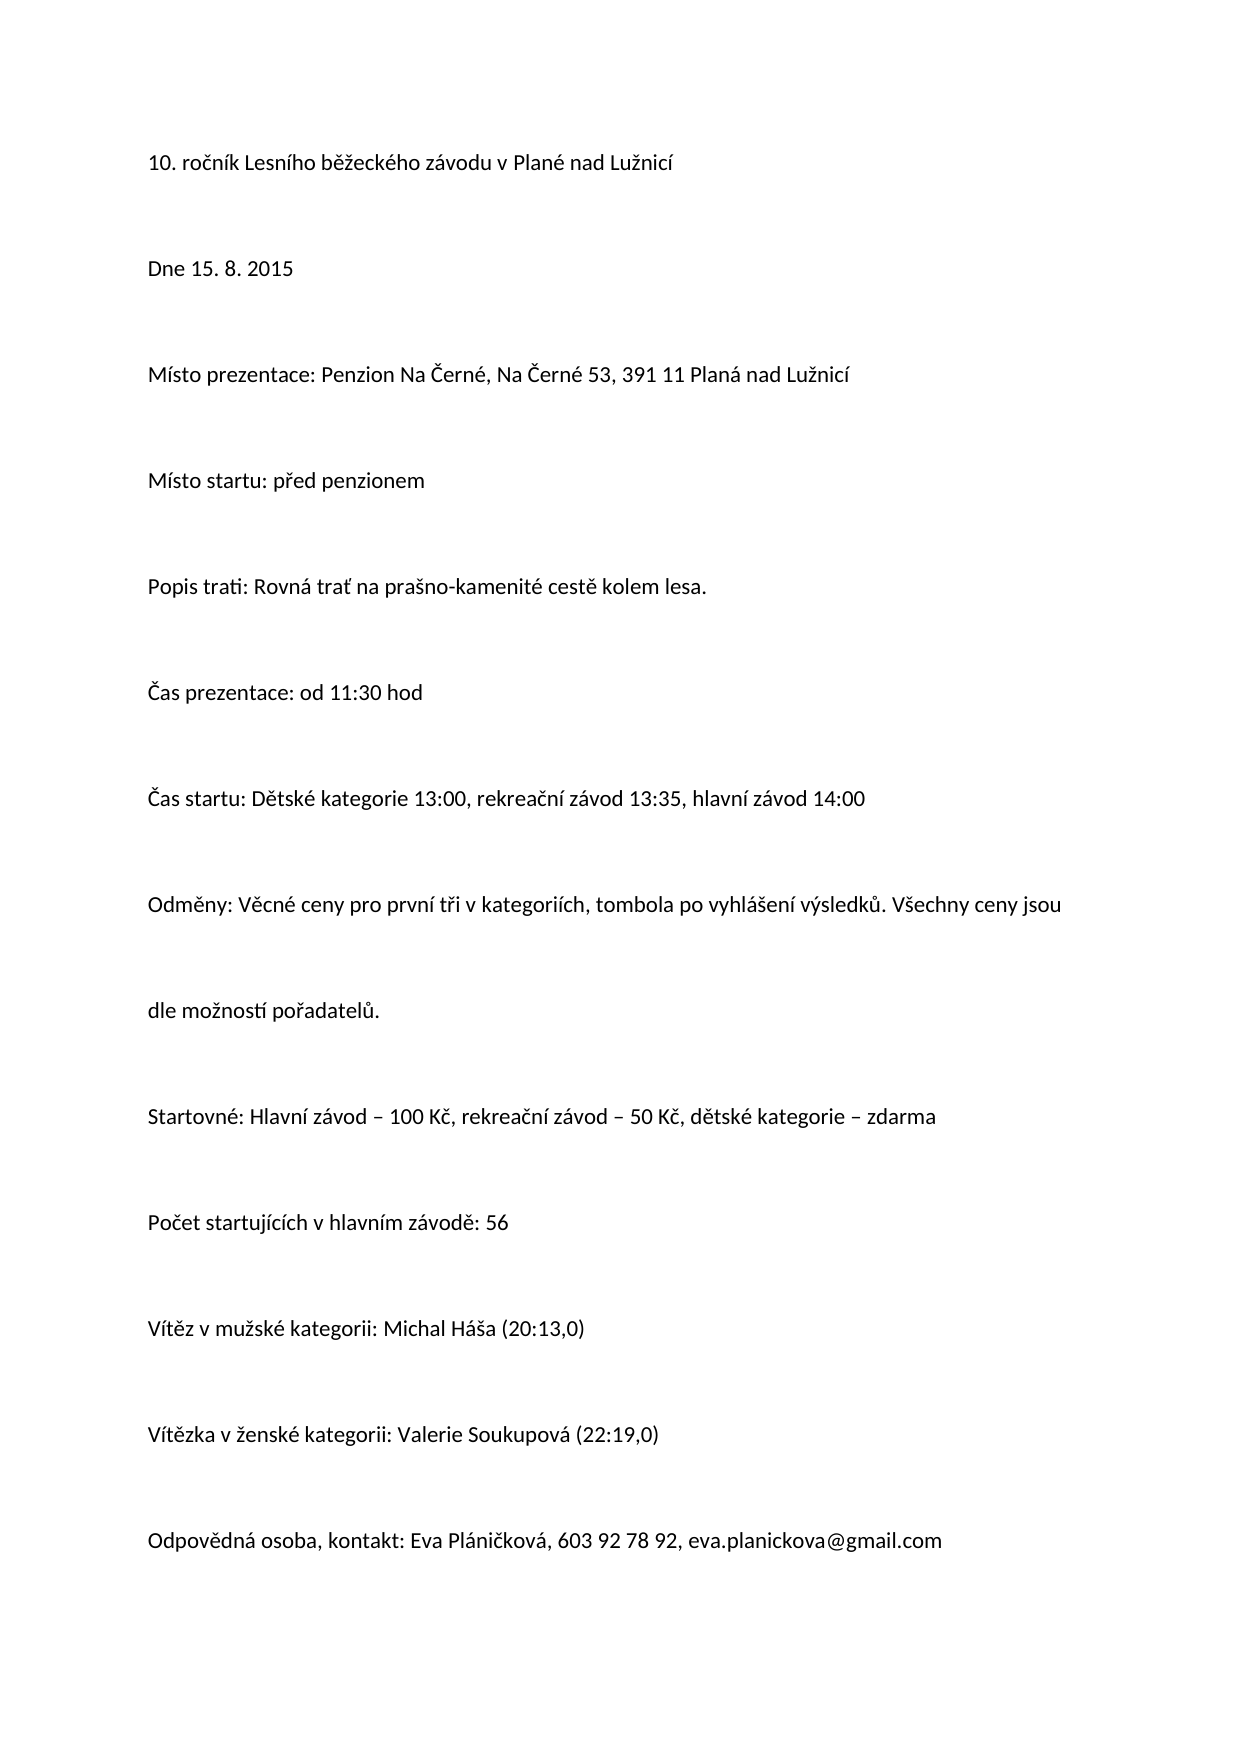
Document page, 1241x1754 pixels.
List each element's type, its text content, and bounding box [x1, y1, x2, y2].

text Odpovědná osoba, kontakt: Eva Pláničková, 603 92 78 92, eva.planickova@gmail.com [148, 1526, 1093, 1554]
text 10. ročník Lesního běžeckého závodu v Plané nad Lužnicí [148, 148, 1093, 176]
text dle možností pořadatelů. [148, 996, 1093, 1024]
text Čas prezentace: od 11:30 hod [148, 678, 1093, 706]
text Vítězka v ženské kategorii: Valerie Soukupová (22:19,0) [148, 1420, 1093, 1448]
text Odměny: Věcné ceny pro první tři v kategoriích, tombola po vyhlášení výsledků. Všechny ceny jsou [148, 890, 1093, 918]
text Vítěz v mužské kategorii: Michal Háša (20:13,0) [148, 1314, 1093, 1342]
text Startovné: Hlavní závod – 100 Kč, rekreační závod – 50 Kč, dětské kategorie – zdarma [148, 1102, 1093, 1130]
text Popis trati: Rovná trať na prašno-kamenité cestě kolem lesa. [148, 572, 1093, 600]
text Dne 15. 8. 2015 [148, 254, 1093, 282]
text Čas startu: Dětské kategorie 13:00, rekreační závod 13:35, hlavní závod 14:00 [148, 784, 1093, 812]
text Počet startujících v hlavním závodě: 56 [148, 1208, 1093, 1236]
text Místo startu: před penzionem [148, 466, 1093, 494]
text Místo prezentace: Penzion Na Černé, Na Černé 53, 391 11 Planá nad Lužnicí [148, 360, 1093, 388]
